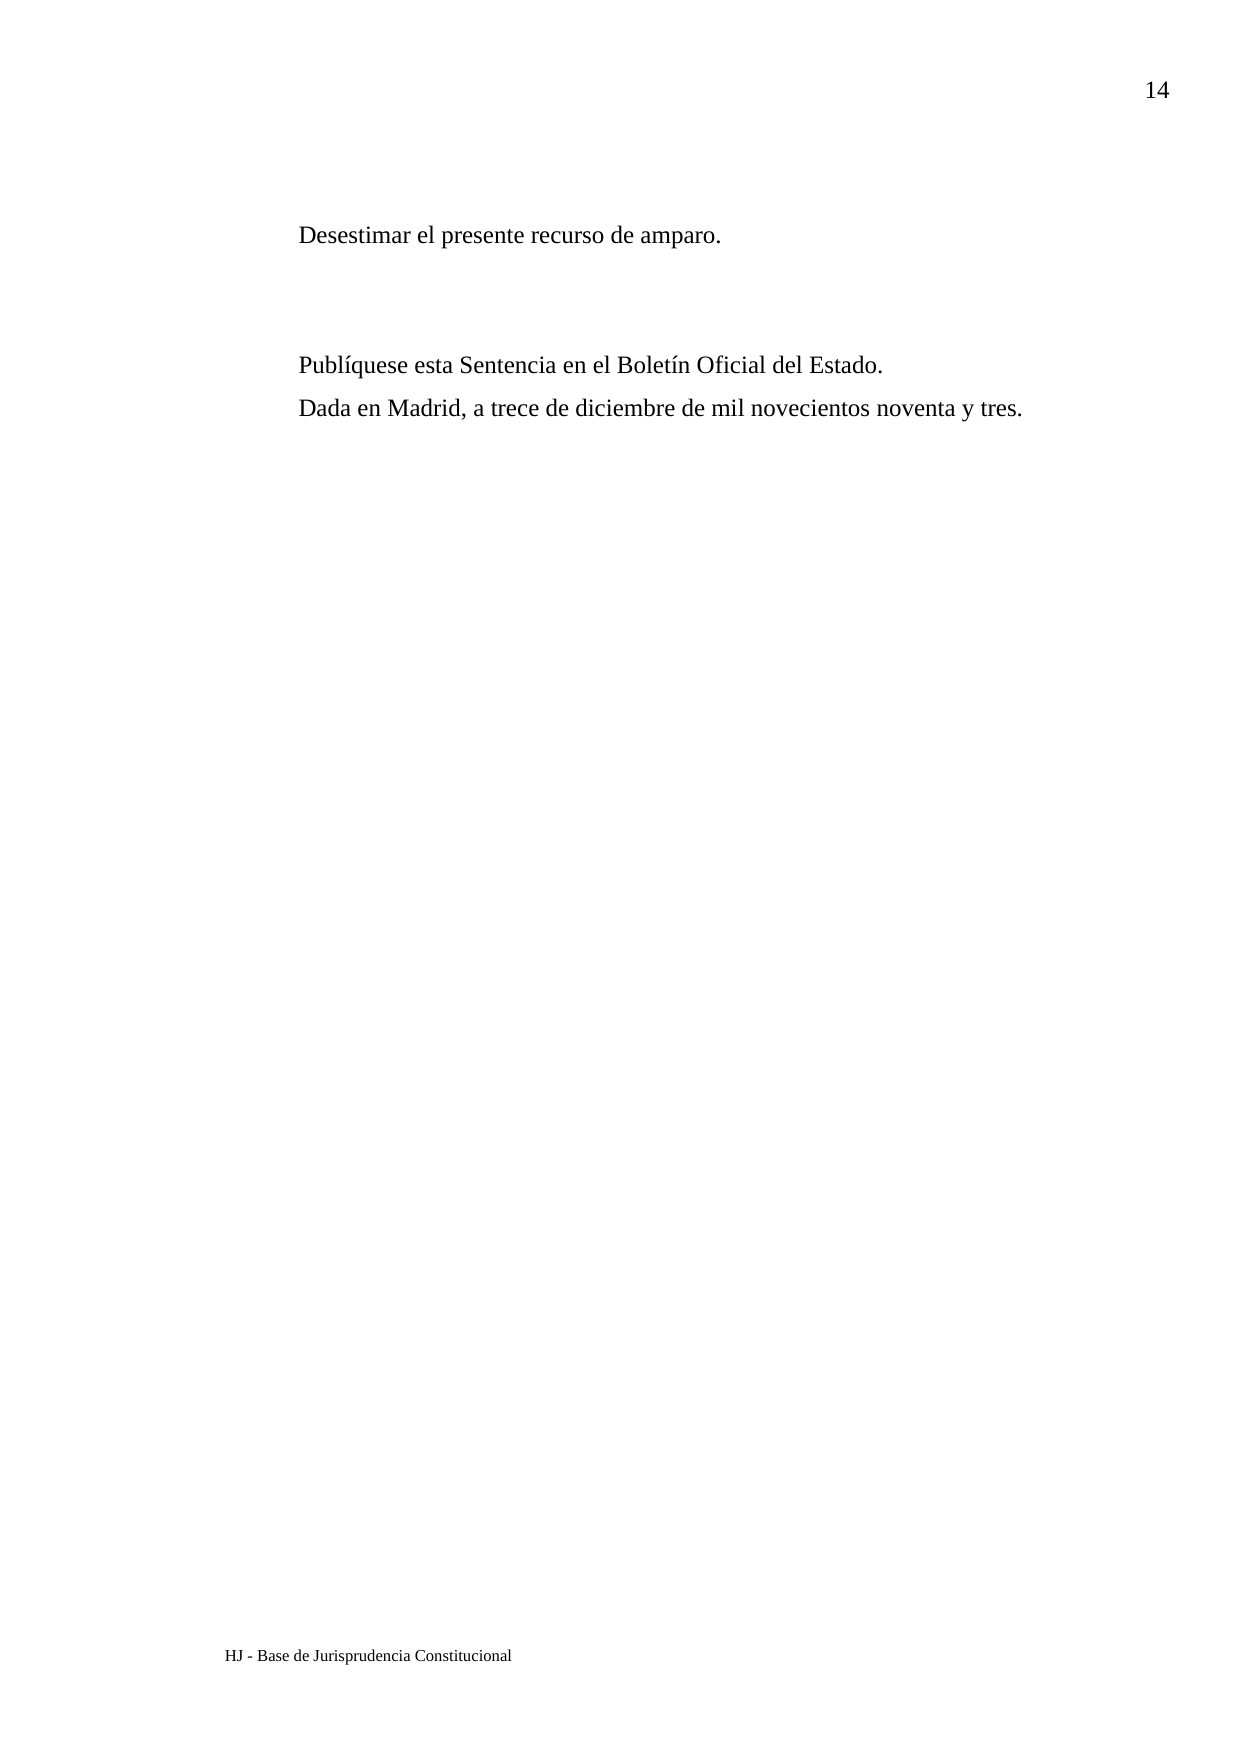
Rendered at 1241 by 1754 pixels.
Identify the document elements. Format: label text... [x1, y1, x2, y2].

text Desestimar el presente recurso de amparo. [224, 220, 1169, 249]
text Publíquese esta Sentencia en el Boletín Oficial del Estado. [224, 350, 1169, 378]
text Dada en Madrid, a trece de diciembre de mil novecientos noventa y tres. [224, 393, 1169, 422]
